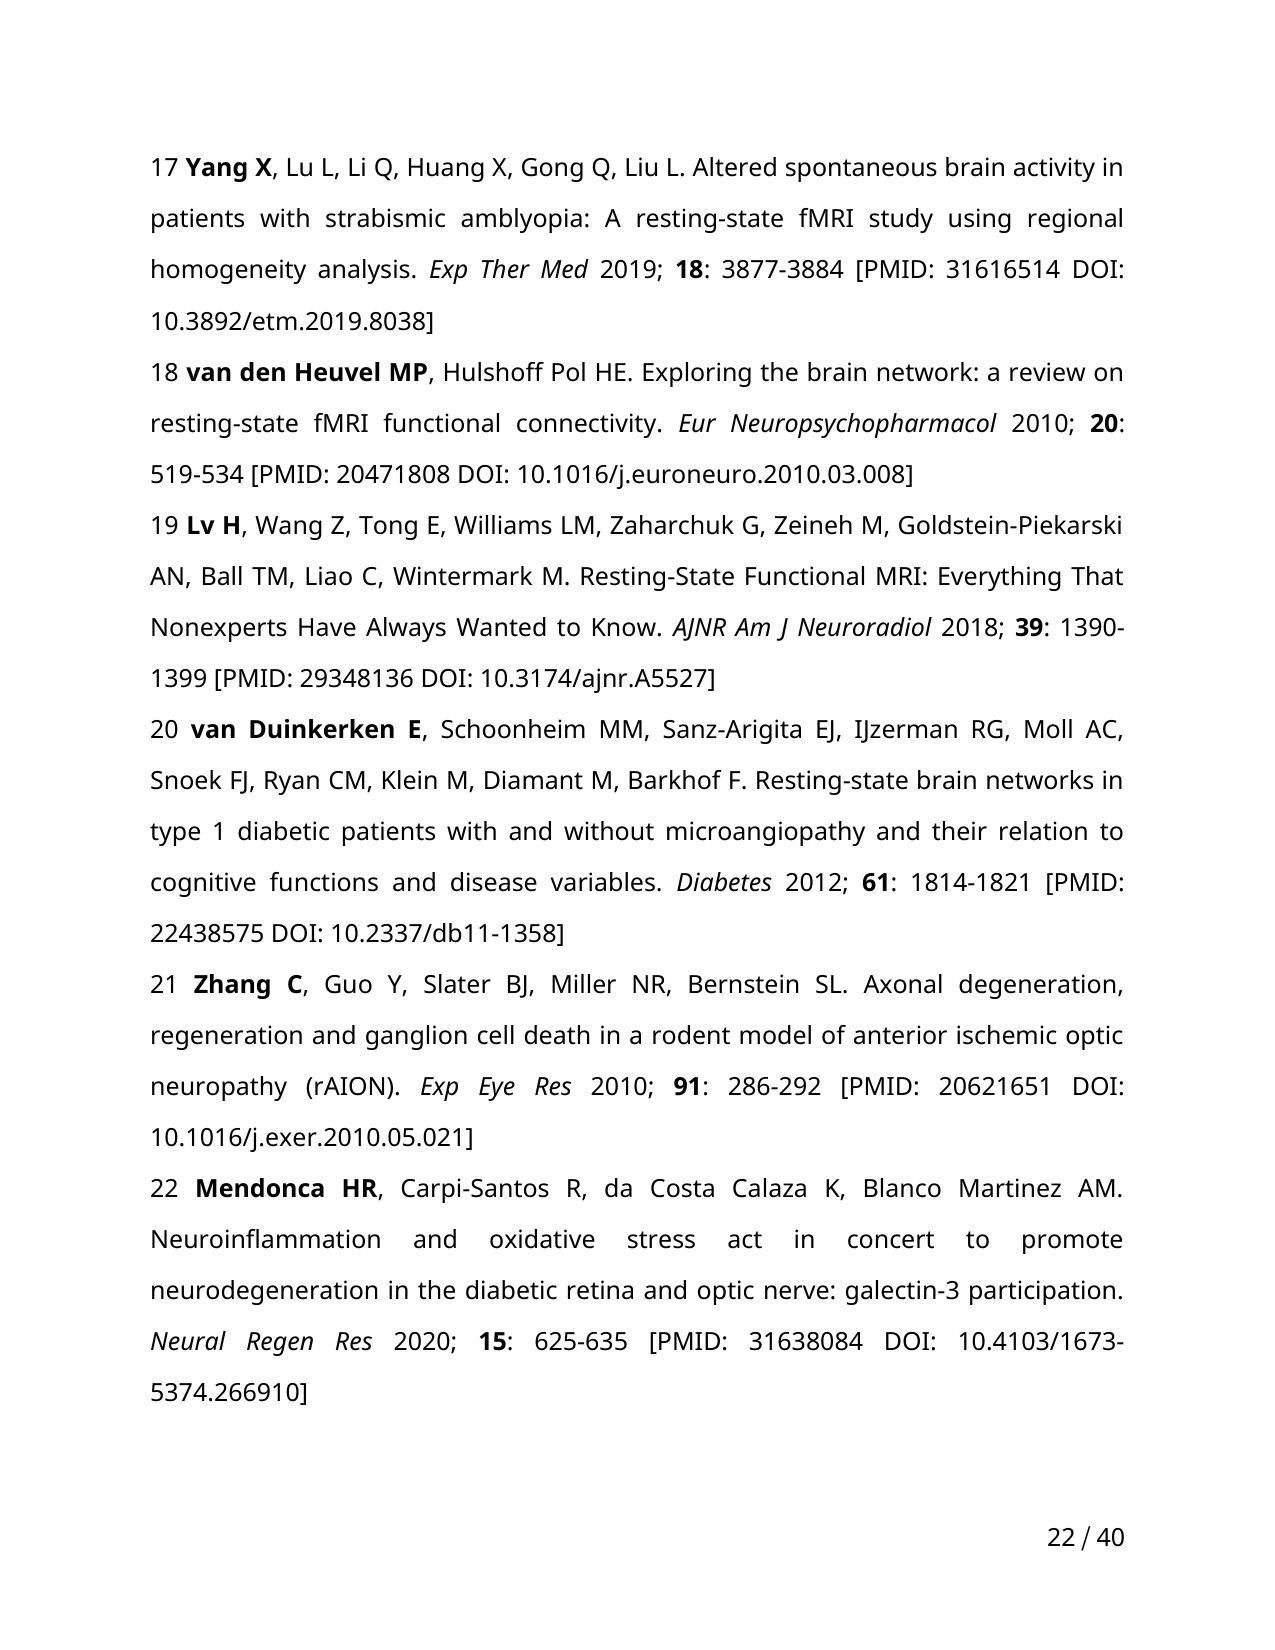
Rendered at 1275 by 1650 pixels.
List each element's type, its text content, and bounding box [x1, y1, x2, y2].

text 21 Zhang C, Guo Y, Slater BJ, Miller NR, Bernstein SL. Axonal degeneration, regeneration and ganglion cell death in a rodent model of anterior ischemic optic neuropathy (rAION). Exp Eye Res 2010; 91: 286-292 [PMID: 20621651 DOI: 10.1016/j.exer.2010.05.021] [150, 967, 1125, 1154]
text 20 van Duinkerken E, Schoonheim MM, Sanz-Arigita EJ, IJzerman RG, Moll AC, Snoek FJ, Ryan CM, Klein M, Diamant M, Barkhof F. Resting-state brain networks in type 1 diabetic patients with and without microangiopathy and their relation to cognitive functions and disease variables. Diabetes 2012; 61: 1814-1821 [PMID: 22438575 DOI: 10.2337/db11-1358] [150, 711, 1125, 950]
text 19 Lv H, Wang Z, Tong E, Williams LM, Zaharchuk G, Zeineh M, Goldstein-Piekarski AN, Ball TM, Liao C, Wintermark M. Resting-State Functional MRI: Everything That Nonexperts Have Always Wanted to Know. AJNR Am J Neuroradiol 2018; 39: 1390-1399 [PMID: 29348136 DOI: 10.3174/ajnr.A5527] [150, 507, 1125, 694]
text 18 van den Heuvel MP, Hulshoff Pol HE. Exploring the brain network: a review on resting-state fMRI functional connectivity. Eur Neuropsychopharmacol 2010; 20: 519-534 [PMID: 20471808 DOI: 10.1016/j.euroneuro.2010.03.008] [150, 354, 1125, 490]
text 17 Yang X, Lu L, Li Q, Huang X, Gong Q, Liu L. Altered spontaneous brain activity in patients with strabismic amblyopia: A resting-state fMRI study using regional homogeneity analysis. Exp Ther Med 2019; 18: 3877-3884 [PMID: 31616514 DOI: 10.3892/etm.2019.8038] [150, 150, 1125, 337]
text 22 Mendonca HR, Carpi-Santos R, da Costa Calaza K, Blanco Martinez AM. Neuroinflammation and oxidative stress act in concert to promote neurodegeneration in the diabetic retina and optic nerve: galectin-3 participation. Neural Regen Res 2020; 15: 625-635 [PMID: 31638084 DOI: 10.4103/1673-5374.266910] [150, 1171, 1125, 1409]
